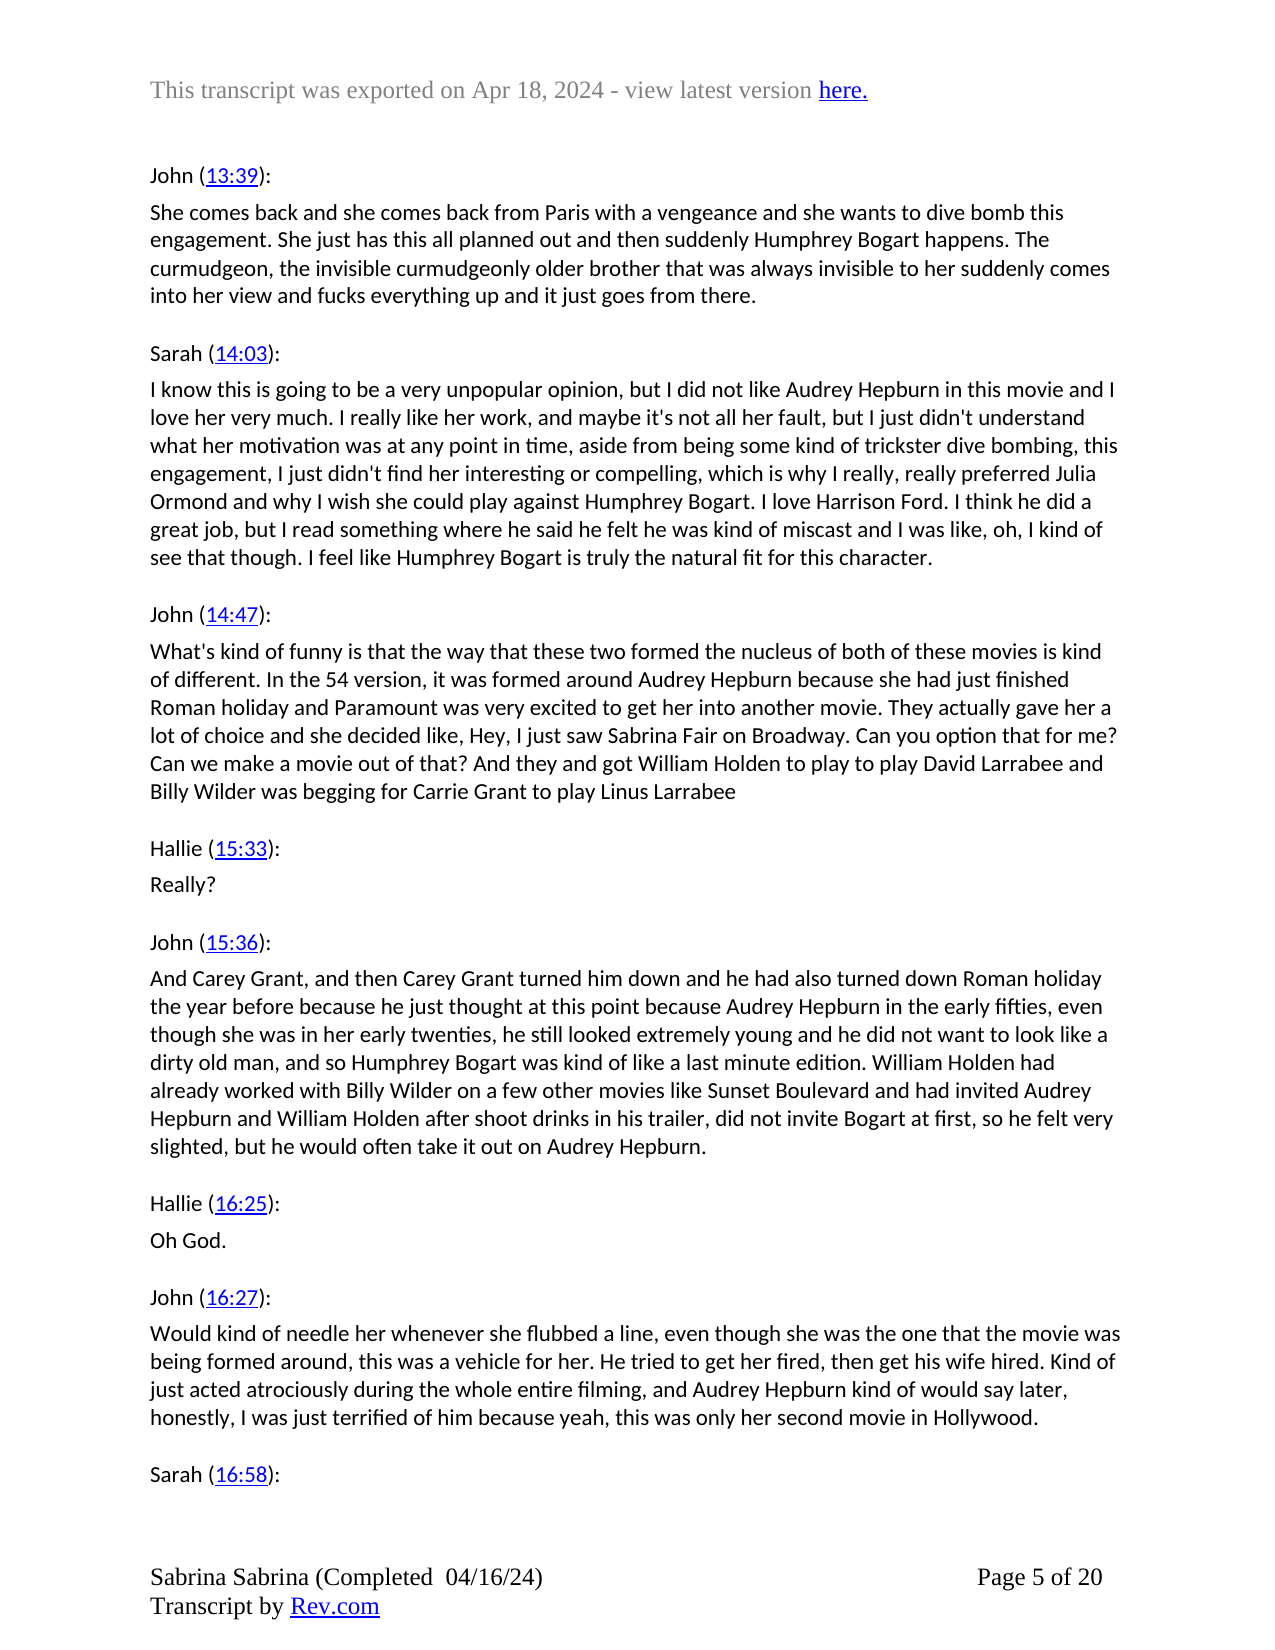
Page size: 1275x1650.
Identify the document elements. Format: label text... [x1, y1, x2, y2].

text Would kind of needle her whenever she flubbed a line, even though she was the one that the movie was being formed around, this was a vehicle for her. He tried to get her fired, then get his wife hired. Kind of just acted atrociously during the whole entire filming, and Audrey Hepburn kind of would say later, honestly, I was just terrified of him because yeah, this was only her second movie in Hollywood. [150, 1319, 1125, 1431]
text John (15:36): [150, 928, 1125, 956]
text Hallie (15:33): [150, 834, 1125, 862]
text Sarah (14:03): [150, 339, 1125, 367]
text I know this is going to be a very unpopular opinion, but I did not like Audrey Hepburn in this movie and I love her very much. I really like her work, and maybe it's not all her fault, but I just didn't understand what her motivation was at any point in time, aside from being some kind of trickster dive bombing, this engagement, I just didn't find her interesting or compelling, which is why I really, really preferred Julia Ormond and why I wish she could play against Humphrey Bogart. I love Harrison Ford. I think he did a great job, but I read something where he said he felt he was kind of miscast and I was like, oh, I kind of see that though. I feel like Humphrey Bogart is truly the natural fit for this character. [150, 375, 1125, 571]
text Really? [150, 871, 1125, 898]
text Hallie (16:25): [150, 1189, 1125, 1217]
text And Carey Grant, and then Carey Grant turned him down and he had also turned down Roman holiday the year before because he just thought at this point because Audrey Hepburn in the early fifties, even though she was in her early twenties, he still looked extremely young and he did not want to look like a dirty old man, and so Humphrey Bogart was kind of like a last minute edition. William Holden had already worked with Billy Wilder on a few other movies like Sunset Boulevard and had invited Audrey Hepburn and William Holden after shoot drinks in his trailer, did not invite Bogart at first, so he felt very slighted, but he would often take it out on Audrey Hepburn. [150, 964, 1125, 1160]
text John (13:39): [150, 161, 1125, 189]
text Sarah (16:58): [150, 1461, 1125, 1488]
text She comes back and she comes back from Paris with a vengeance and she wants to dive bomb this engagement. She just has this all planned out and then suddenly Humphrey Bogart happens. The curmudgeon, the invisible curmudgeonly older brother that was always invisible to her suddenly comes into her view and fucks everything up and it just goes from there. [150, 198, 1125, 310]
text What's kind of funny is that the way that these two formed the nucleus of both of these movies is kind of different. In the 54 version, it was formed around Audrey Hepburn because she had just finished Roman holiday and Paramount was very excited to get her into another movie. They actually gave her a lot of choice and she decided like, Hey, I just saw Sabrina Fair on Broadway. Can you option that for me? Can we make a movie out of that? And they and got William Holden to play to play David Larrabee and Billy Wilder was begging for Carrie Grant to play Linus Larrabee [150, 637, 1125, 805]
text John (14:47): [150, 601, 1125, 628]
text John (16:27): [150, 1283, 1125, 1311]
text Oh God. [150, 1226, 1125, 1254]
